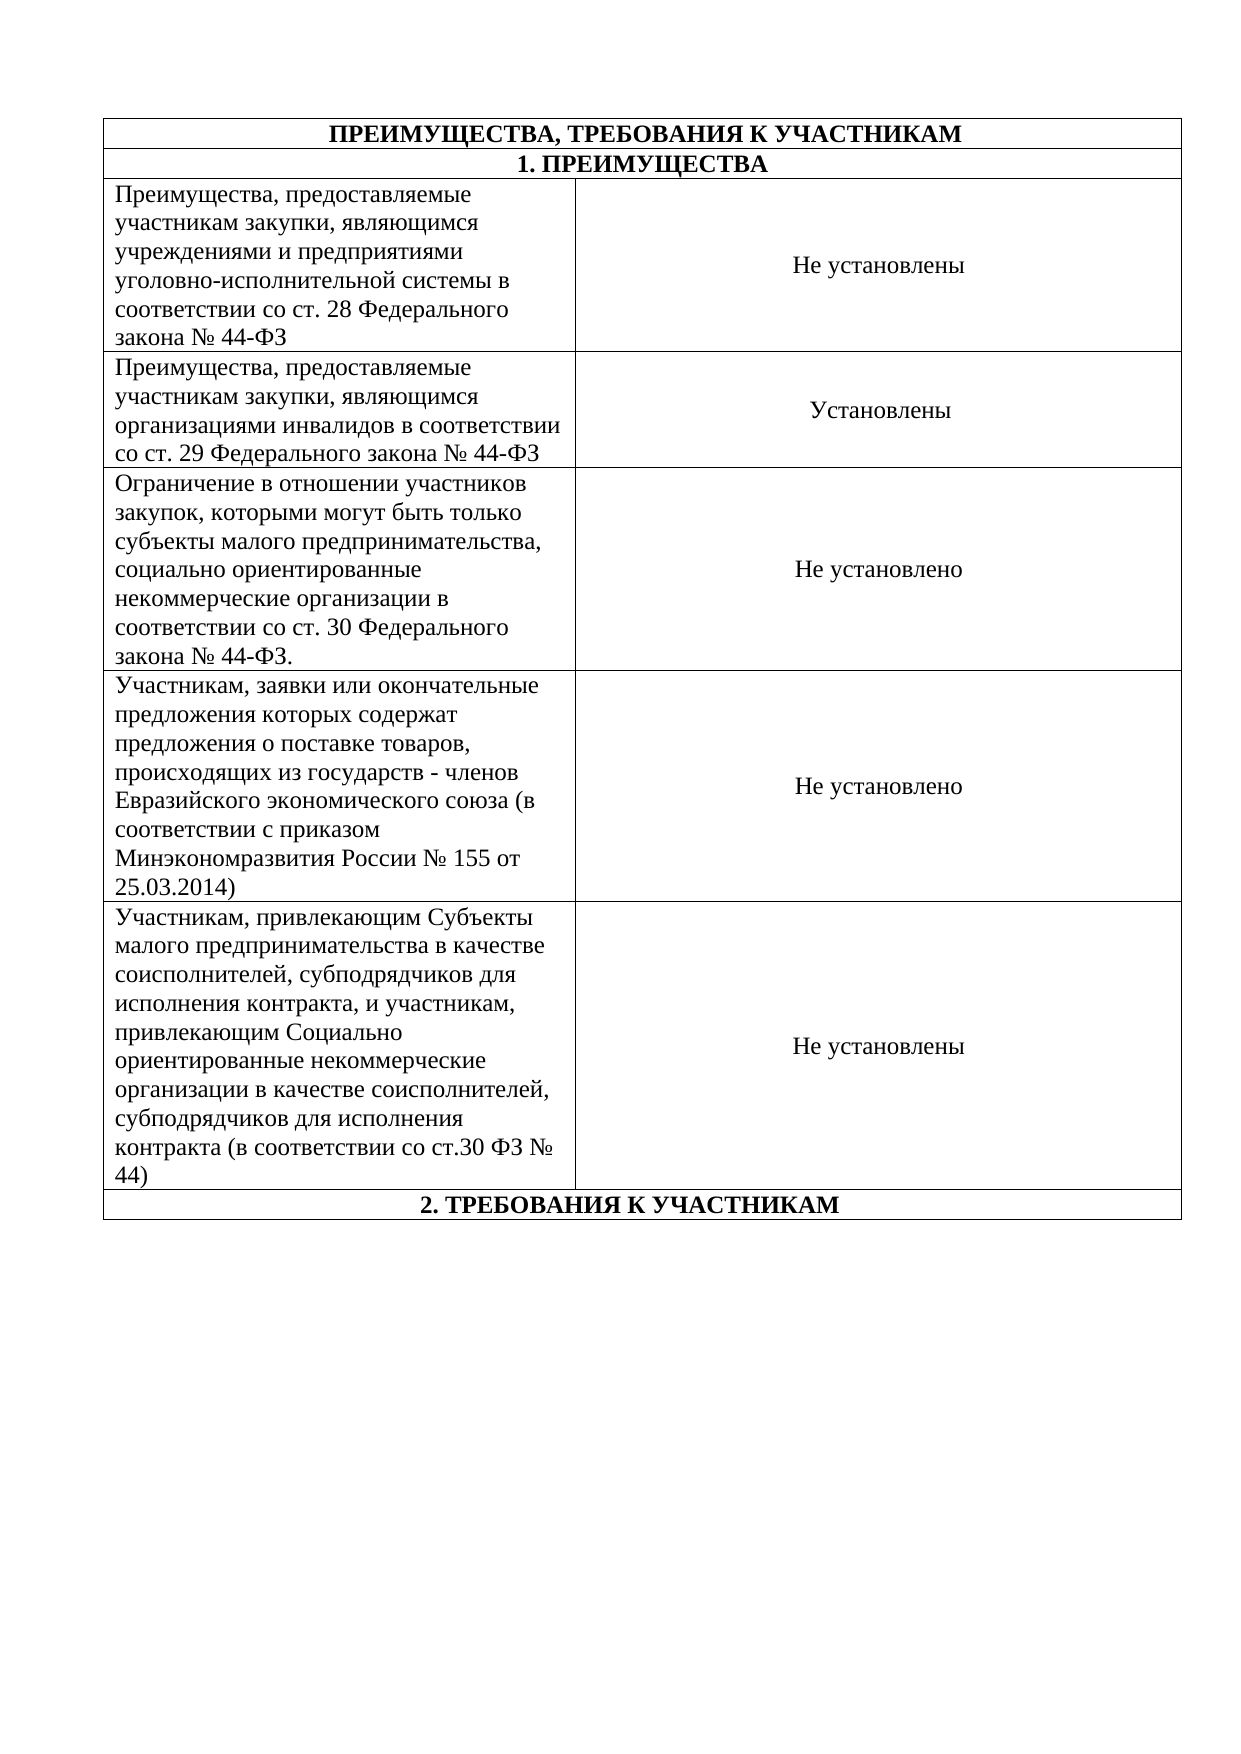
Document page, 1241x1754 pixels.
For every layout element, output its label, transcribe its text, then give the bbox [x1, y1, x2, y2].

table_cell Установлены [576, 352, 1181, 467]
table_cell Ограничение в отношении участников закупок, которыми могут быть только субъекты малого предпринимательства, социально ориентированные некоммерческие организации в соответствии со ст. 30 Федерального закона № 44-ФЗ. [104, 468, 575, 669]
table_cell Не установлены [576, 902, 1181, 1189]
table_cell 2. ТРЕБОВАНИЯ К УЧАСТНИКАМ [104, 1190, 1181, 1219]
table_cell Преимущества, предоставляемые участникам закупки, являющимся организациями инвалидов в соответствии со ст. 29 Федерального закона № 44-ФЗ [104, 352, 575, 467]
table_cell Участникам, привлекающим Субъекты малого предпринимательства в качестве соисполнителей, субподрядчиков для исполнения контракта, и участникам, привлекающим Социально ориентированные некоммерческие организации в качестве соисполнителей, субподрядчиков для исполнения контракта (в соответствии со ст.30 ФЗ № 44) [104, 902, 575, 1189]
table_cell 1. ПРЕИМУЩЕСТВА [104, 149, 1181, 178]
table_cell Не установлены [576, 179, 1181, 351]
table_cell Не установлено [576, 468, 1181, 669]
table_cell Участникам, заявки или окончательные предложения которых содержат предложения о поставке товаров, происходящих из государств - членов Евразийского экономического союза (в соответствии с приказом Минэкономразвития России № 155 от 25.03.2014) [104, 671, 575, 901]
table_cell Преимущества, предоставляемые участникам закупки, являющимся учреждениями и предприятиями уголовно-исполнительной системы в соответствии со ст. 28 Федерального закона № 44-ФЗ [104, 179, 575, 351]
table_cell Не установлено [576, 671, 1181, 901]
table_header ПРЕИМУЩЕСТВА, ТРЕБОВАНИЯ К УЧАСТНИКАМ [104, 119, 1181, 148]
